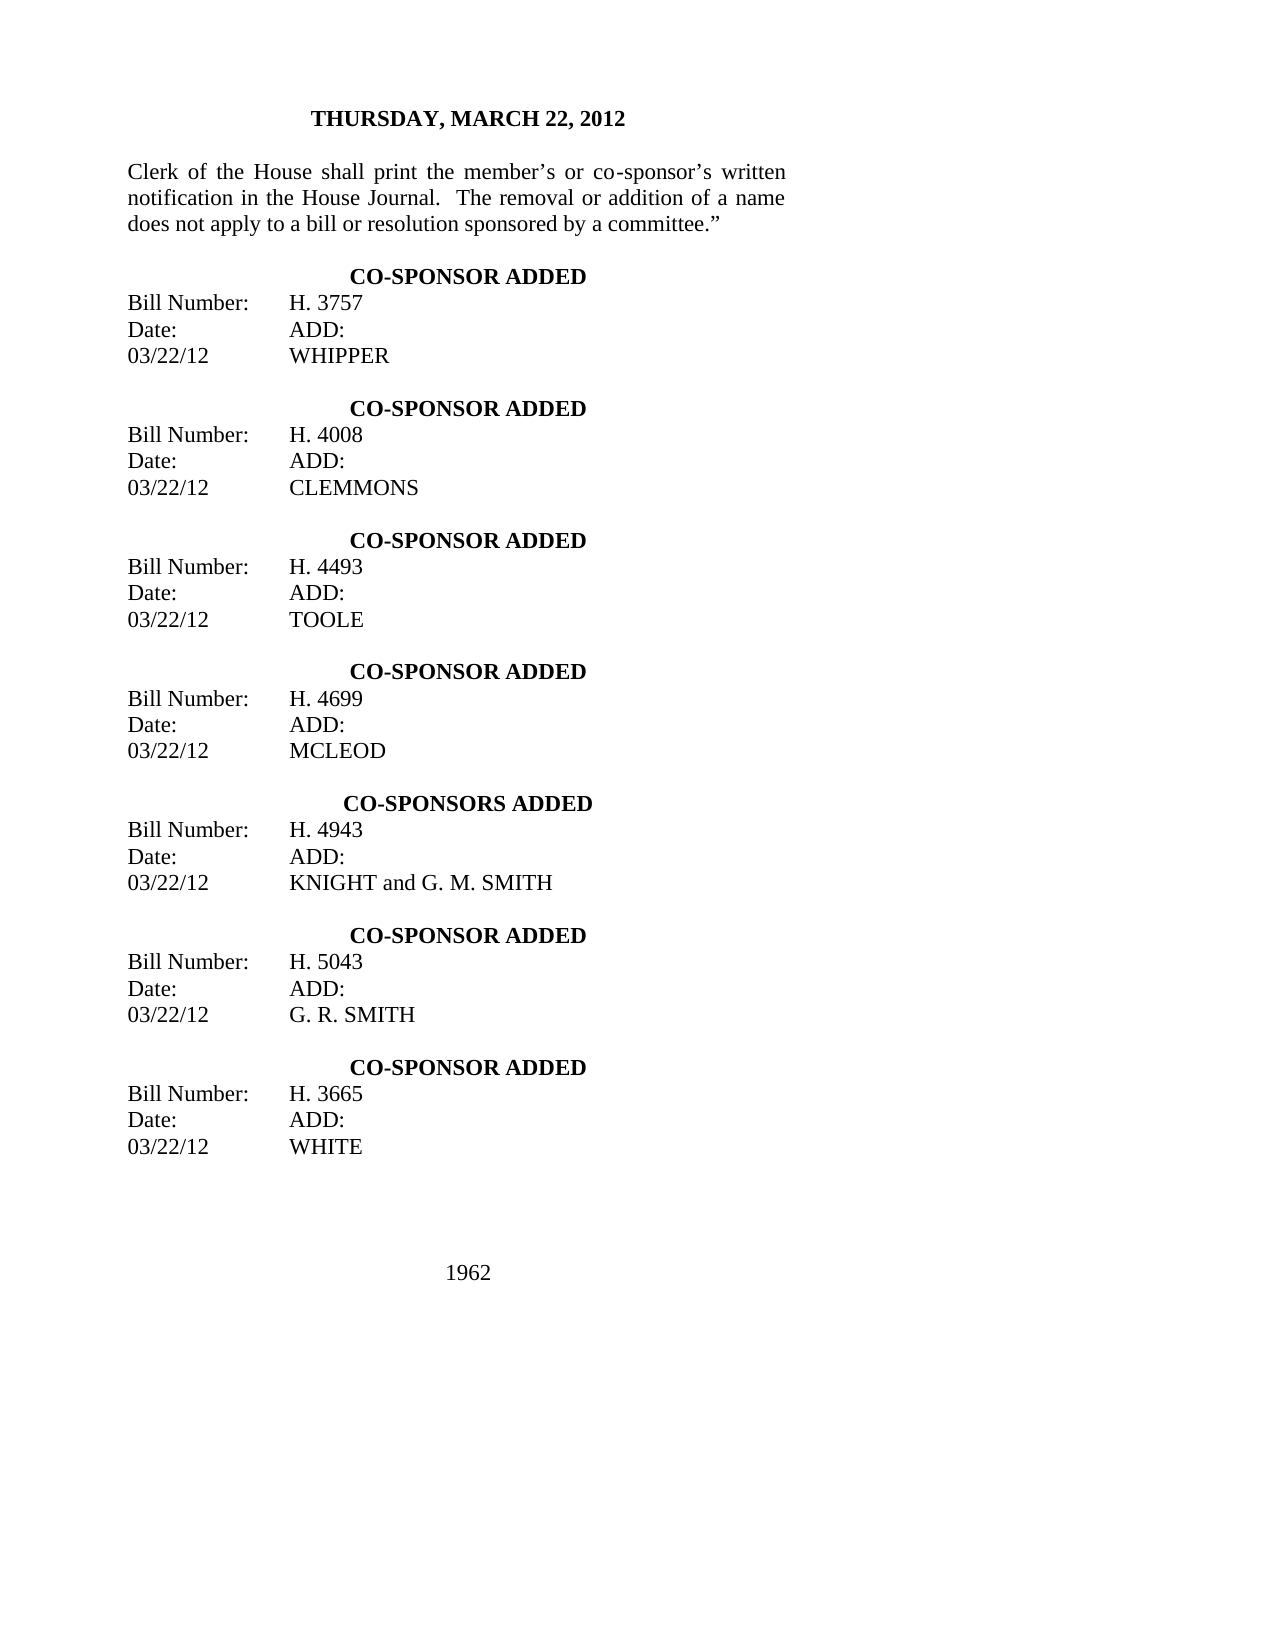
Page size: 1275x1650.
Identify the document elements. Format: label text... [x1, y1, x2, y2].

table_header H. 4493 [278, 553, 392, 579]
table_cell Date: [116, 1106, 278, 1133]
text CO-SPONSOR ADDED [127, 658, 786, 685]
table_cell ADD: [278, 448, 444, 474]
table_cell Date: [116, 316, 278, 342]
table_cell Date: [116, 448, 278, 474]
table_cell 03/22/12 [116, 869, 278, 896]
table_header Bill Number: [116, 685, 278, 711]
table_header Bill Number: [116, 421, 278, 448]
table_cell ADD: [278, 843, 586, 869]
table_cell WHITE [278, 1133, 392, 1159]
table_header H. 4943 [278, 817, 586, 843]
table_cell WHIPPER [278, 342, 414, 368]
table_header H. 3757 [278, 290, 414, 316]
table_header Bill Number: [116, 290, 278, 316]
table_header Bill Number: [116, 1080, 278, 1106]
table_cell 03/22/12 [116, 606, 278, 632]
table_cell ADD: [278, 1106, 392, 1133]
text CO-SPONSORS ADDED [127, 790, 786, 817]
table_cell 03/22/12 [116, 342, 278, 368]
table_cell Date: [116, 843, 278, 869]
table_header H. 5043 [278, 948, 447, 975]
table_cell G. R. SMITH [278, 1001, 447, 1027]
table_cell MCLEOD [278, 738, 411, 764]
table_cell Date: [116, 711, 278, 737]
table_cell CLEMMONS [278, 474, 444, 500]
table_cell Date: [116, 579, 278, 606]
table_cell 03/22/12 [116, 738, 278, 764]
text CO-SPONSOR ADDED [127, 1054, 786, 1080]
table_cell TOOLE [278, 606, 392, 632]
table_cell ADD: [278, 711, 411, 737]
table_cell ADD: [278, 316, 414, 342]
table_cell 03/22/12 [116, 474, 278, 500]
table_header Bill Number: [116, 553, 278, 579]
table_cell ADD: [278, 579, 392, 606]
table_header Bill Number: [116, 817, 278, 843]
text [127, 158, 786, 237]
table_header H. 3665 [278, 1080, 392, 1106]
text CO-SPONSOR ADDED [127, 527, 786, 553]
table_cell 03/22/12 [116, 1133, 278, 1159]
text CO-SPONSOR ADDED [127, 922, 786, 948]
text CO-SPONSOR ADDED [127, 395, 786, 421]
table_cell 03/22/12 [116, 1001, 278, 1027]
table_header H. 4699 [278, 685, 411, 711]
table_cell ADD: [278, 975, 447, 1001]
table_header Bill Number: [116, 948, 278, 975]
table_cell KNIGHT and G. M. SMITH [278, 869, 586, 896]
table_header H. 4008 [278, 421, 444, 448]
text CO-SPONSOR ADDED [127, 263, 786, 289]
table_cell Date: [116, 975, 278, 1001]
